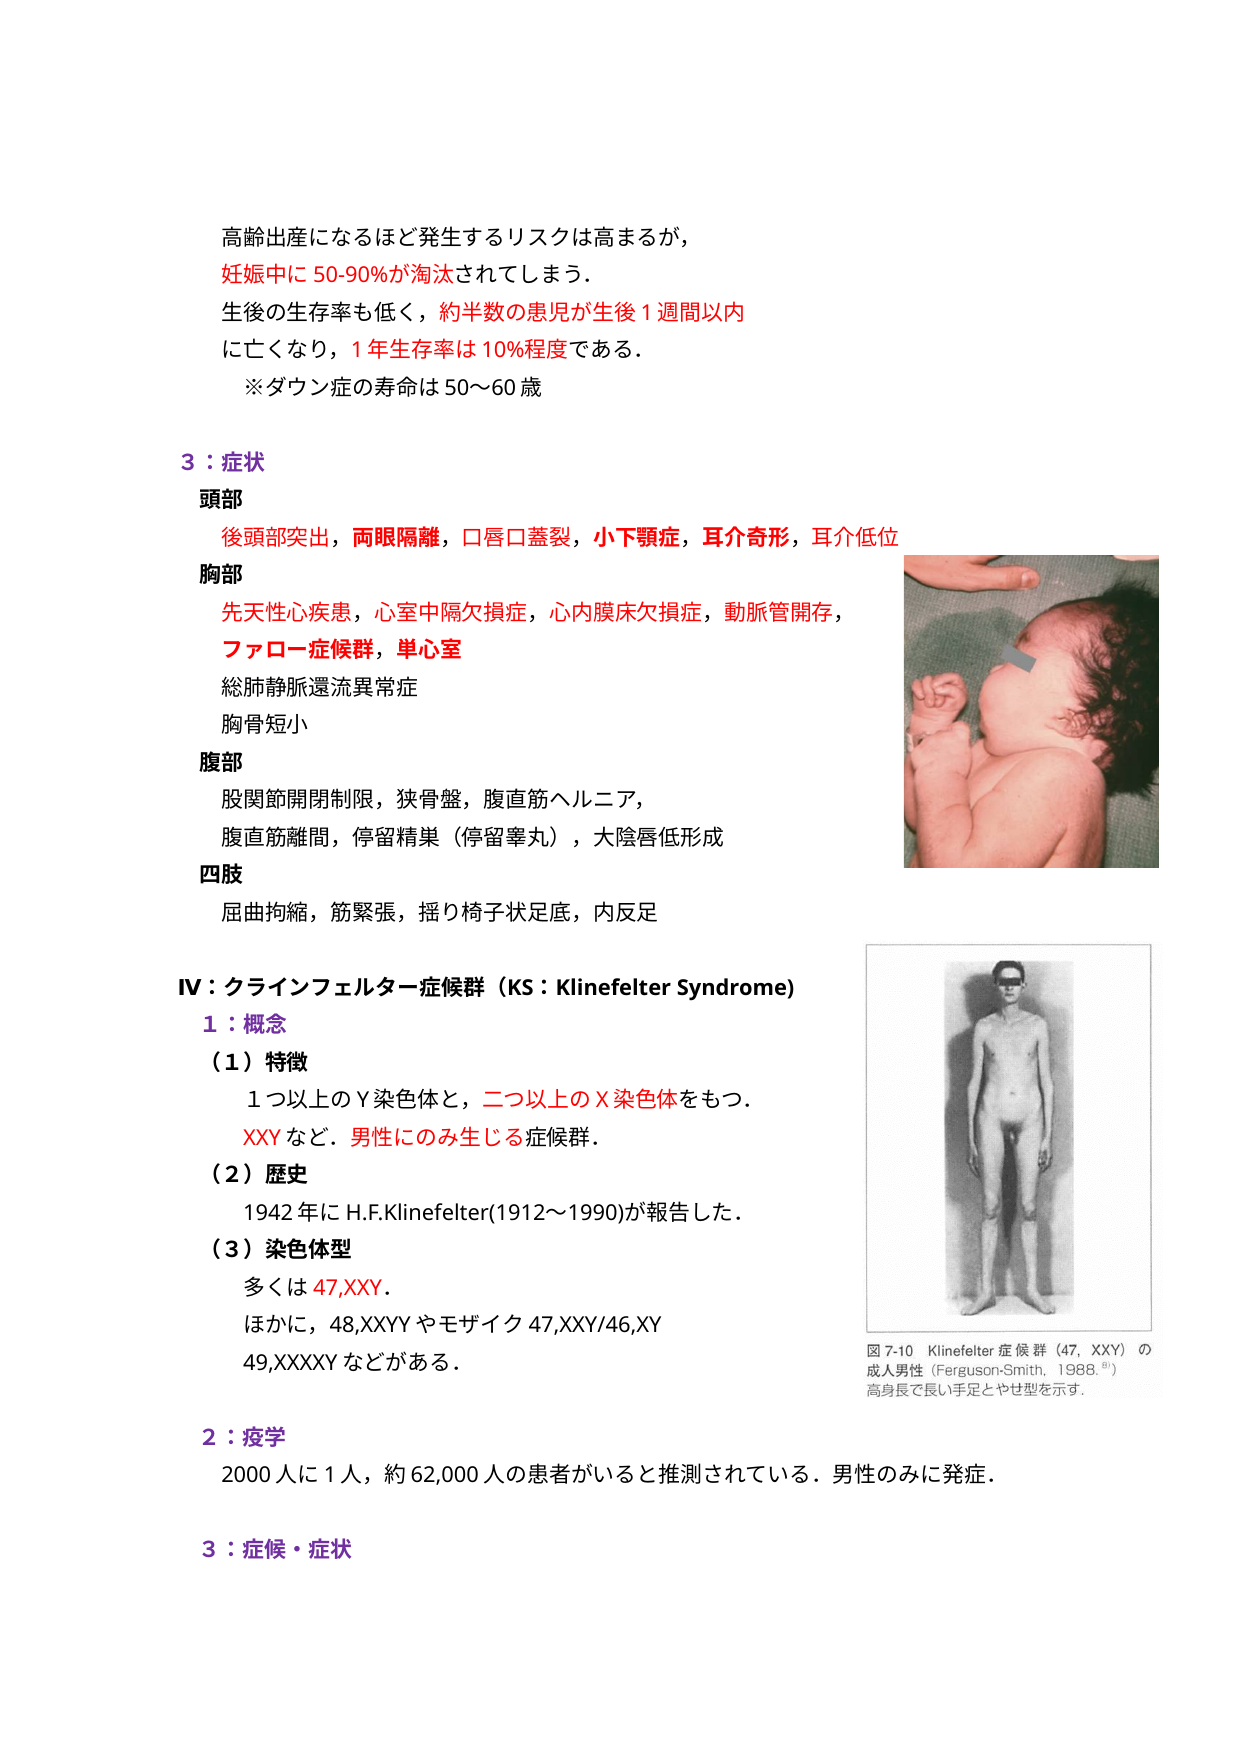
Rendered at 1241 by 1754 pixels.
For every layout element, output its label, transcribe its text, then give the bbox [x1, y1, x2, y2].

text 先天性心疾患，心室中隔欠損症，心内膜床欠損症，動脈管開存， [177, 592, 1063, 629]
text （３）染色体型 [177, 1229, 1063, 1267]
text （２）歴史 [177, 1154, 1063, 1192]
text ※ダウン症の寿命は50～60歳 [177, 367, 1063, 404]
text １つ以上のY染色体と，二つ以上のX染色体をもつ． [177, 1079, 1063, 1117]
text ３：症状 [177, 442, 1063, 479]
text 胸骨短小 [177, 704, 1063, 742]
text 腹部 [177, 742, 1063, 779]
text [177, 217, 1063, 254]
text 2000人に1人，約62,000人の患者がいると推測されている．男性のみに発症． [177, 1454, 1063, 1492]
text 腹直筋離間，停留精巣（停留睾丸），大陰唇低形成 [177, 817, 1063, 854]
text 49,XXXXYなどがある． [177, 1342, 1063, 1379]
text 総肺静脈還流異常症 [177, 667, 1063, 704]
text 後頭部突出，両眼隔離，口唇口蓋裂，小下顎症，耳介奇形，耳介低位 [177, 517, 1063, 554]
text 多くは47,XXY． [177, 1267, 1063, 1304]
text １：概念 [177, 1004, 1063, 1042]
text 屈曲拘縮，筋緊張，揺り椅子状足底，内反足 [177, 892, 1063, 929]
text 胸部 [177, 554, 1063, 592]
text ２：疫学 [177, 1417, 1063, 1454]
text 頭部 [177, 479, 1063, 517]
text （１）特徴 [177, 1042, 1063, 1079]
text Ⅳ：クラインフェルター症候群（KS：Klinefelter Syndrome) [177, 967, 1063, 1004]
text ３：症候・症状 [177, 1529, 1063, 1567]
text に亡くなり，1年生存率は10%程度である． [177, 329, 1063, 367]
text 妊娠中に50-90%が淘汰されてしまう． [177, 254, 1063, 292]
picture [1063, 555, 1159, 868]
text XXYなど．男性にのみ生じる症候群． [177, 1117, 1063, 1154]
text ファロー症候群，単心室 [177, 629, 1063, 667]
picture [862, 939, 1164, 1398]
text 股関節開閉制限，狭骨盤，腹直筋ヘルニア， [177, 779, 1063, 817]
text 1942年にH.F.Klinefelter(1912～1990)が報告した． [177, 1192, 1063, 1229]
text 四肢 [177, 854, 1063, 892]
text ほかに，48,XXYYやモザイク47,XXY/46,XY [177, 1304, 1063, 1342]
text 生後の生存率も低く，約半数の患児が生後1週間以内 [177, 292, 1063, 329]
